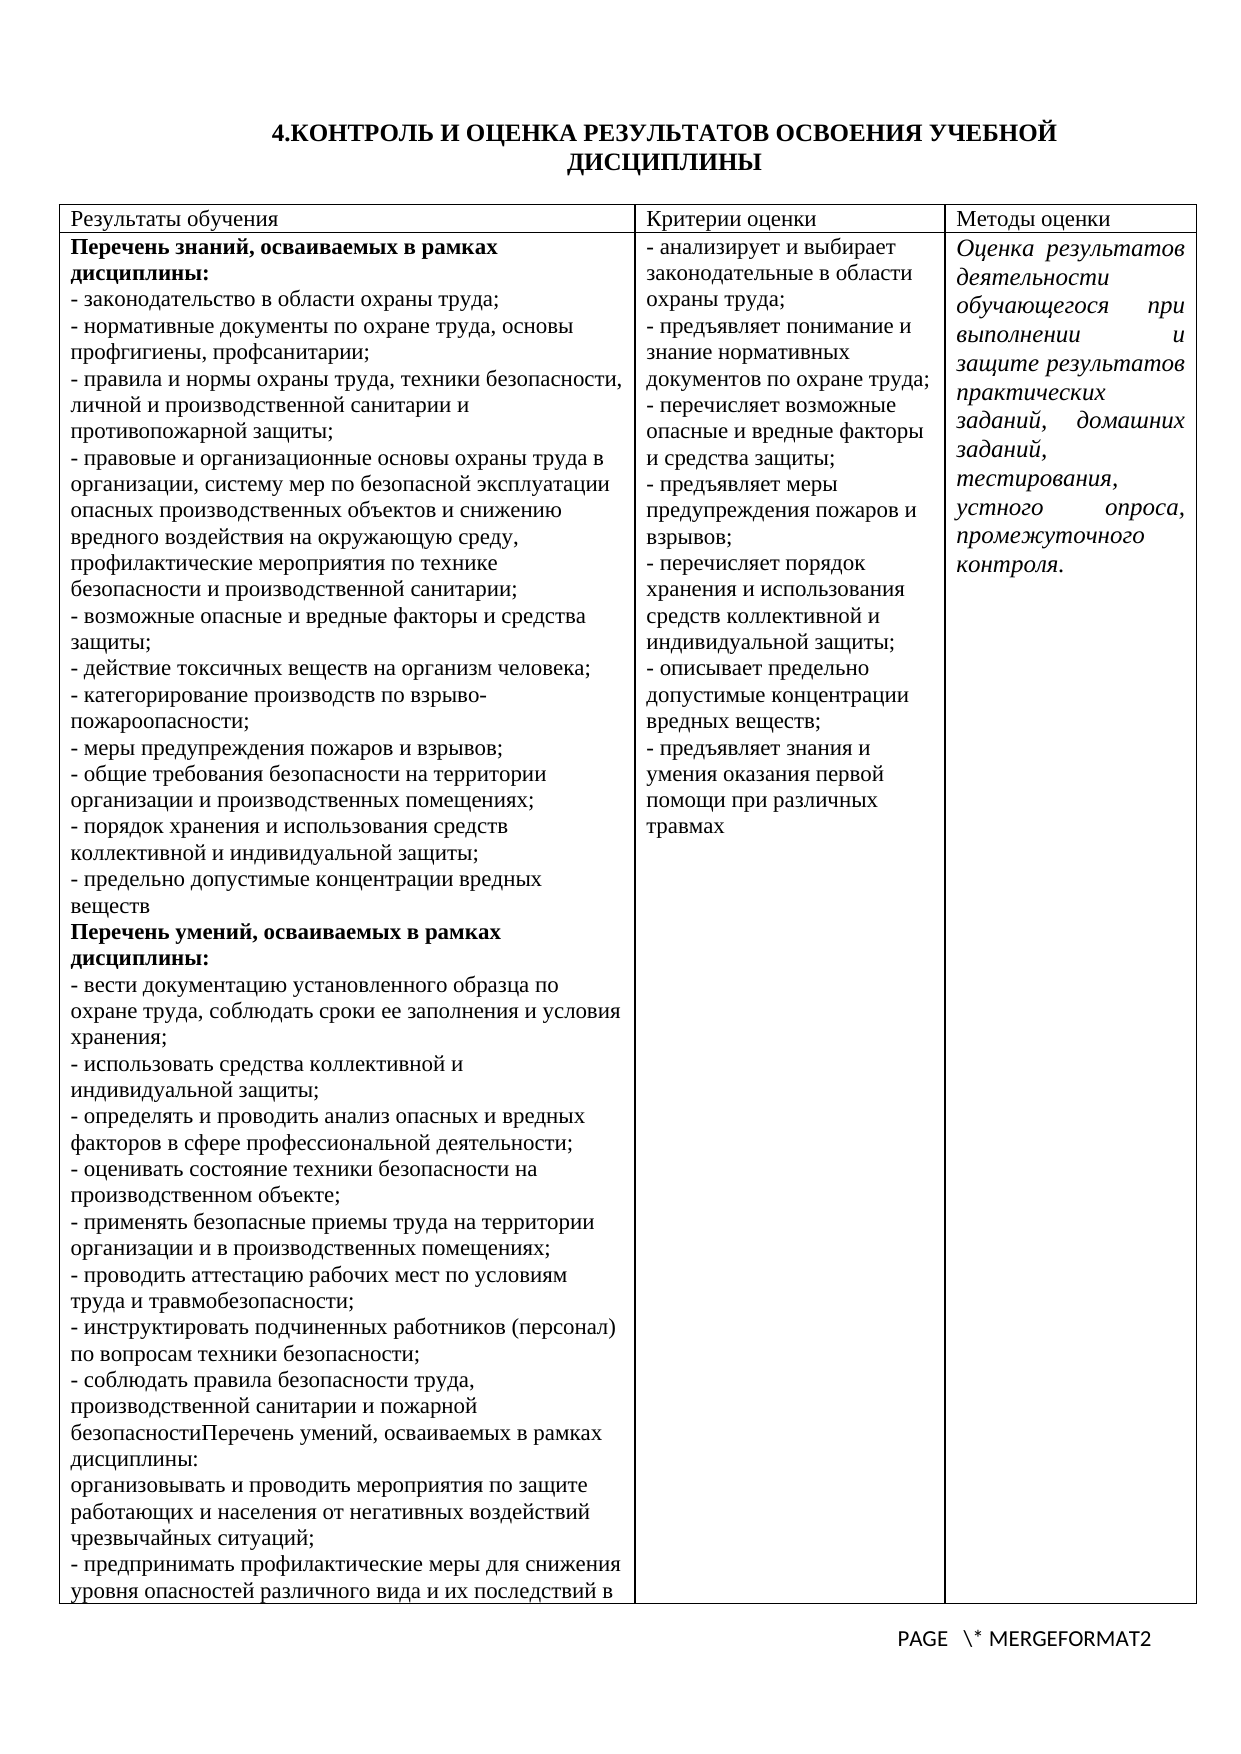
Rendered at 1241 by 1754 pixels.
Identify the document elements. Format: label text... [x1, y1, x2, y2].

text 4.КОНТРОЛЬ И ОЦЕНКА РЕЗУЛЬТАТОВ ОСВОЕНИЯ УЧЕБНОЙ ДИСЦИПЛИНЫ [177, 118, 1152, 176]
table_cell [60, 233, 634, 1603]
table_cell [636, 233, 944, 1603]
table_header Критерии оценки [636, 205, 944, 232]
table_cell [946, 233, 1196, 1603]
table_header Результаты обучения [60, 205, 634, 232]
table_header Методы оценки [946, 205, 1196, 232]
